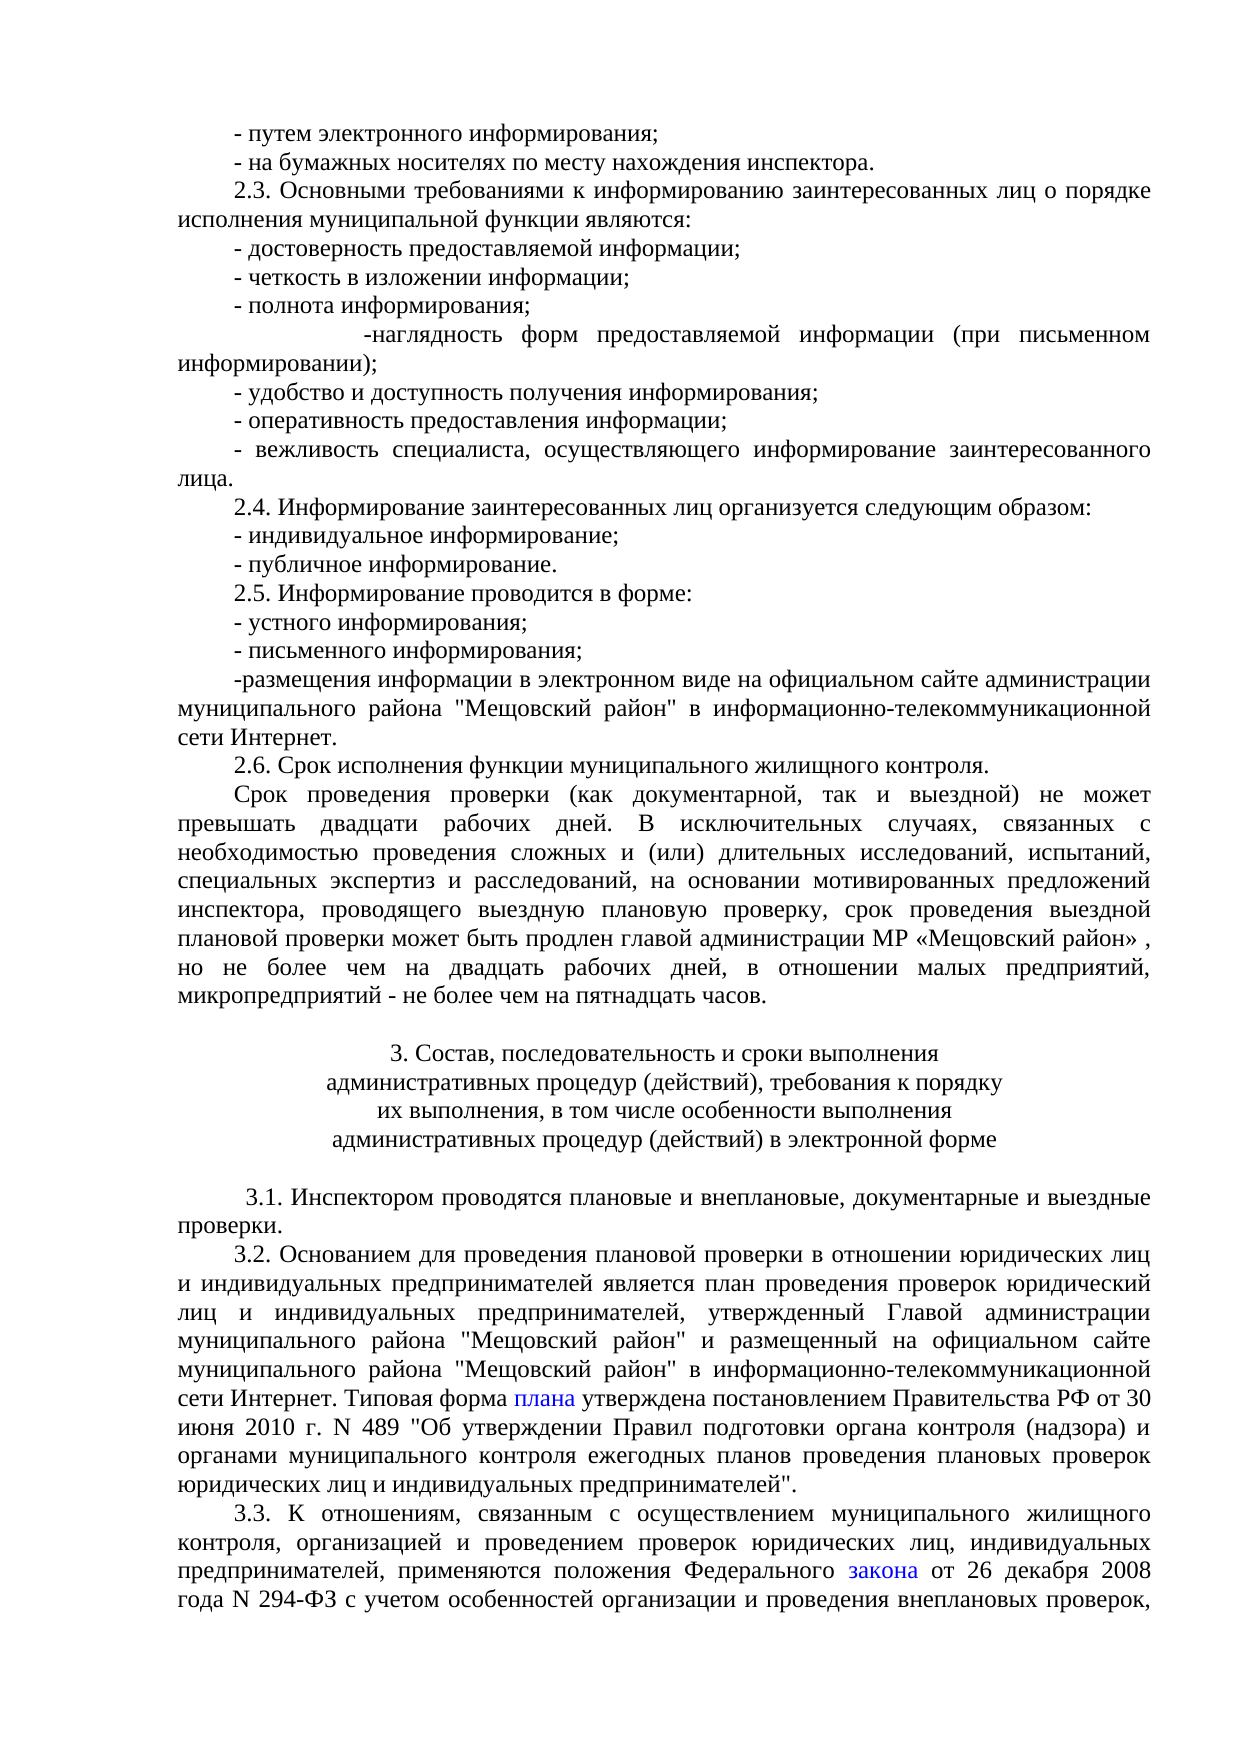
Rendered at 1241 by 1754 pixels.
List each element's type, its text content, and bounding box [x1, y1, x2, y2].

text - достоверность предоставляемой информации; [177, 233, 1152, 262]
text 3.1. Инспектором проводятся плановые и внеплановые, документарные и выездные проверки. [177, 1182, 1152, 1239]
text их выполнения, в том числе особенности выполнения [177, 1096, 1152, 1124]
text административных процедур (действий) в электронной форме [177, 1124, 1152, 1153]
text 2.3. Основными требованиями к информированию заинтересованных лиц о порядке исполнения муниципальной функции являются: [177, 176, 1152, 233]
text - четкость в изложении информации; [177, 262, 1152, 291]
text - полнота информирования; [177, 291, 1152, 319]
text - публичное информирование. [177, 549, 1152, 578]
text - путем электронного информирования; [177, 118, 1152, 147]
text - индивидуальное информирование; [177, 521, 1152, 549]
text - письменного информирования; [177, 636, 1152, 664]
text - вежливость специалиста, осуществляющего информирование заинтересованного лица. [177, 434, 1152, 492]
text 2.5. Информирование проводится в форме: [177, 578, 1152, 607]
text 2.4. Информирование заинтересованных лиц организуется следующим образом: [177, 492, 1152, 521]
text - устного информирования; [177, 607, 1152, 636]
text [177, 1498, 1152, 1613]
text -размещения информации в электронном виде на официальном сайте администрации муниципального района "Мещовский район" в информационно-телекоммуникационной сети Интернет. [177, 664, 1152, 751]
text 3. Состав, последовательность и сроки выполнения [177, 1038, 1152, 1067]
text - на бумажных носителях по месту нахождения инспектора. [177, 147, 1152, 176]
text -наглядность форм предоставляемой информации (при письменном информировании); [177, 319, 1152, 377]
text - удобство и доступность получения информирования; [177, 377, 1152, 406]
text Срок проведения проверки (как документарной, так и выездной) не может превышать двадцати рабочих дней. В исключительных случаях, связанных с необходимостью проведения сложных и (или) длительных исследований, испытаний, специальных экспертиз и расследований, на основании мотивированных предложений инспектора, проводящего выездную плановую проверку, срок проведения выездной плановой проверки может быть продлен главой администрации МР «Мещовский район» , но не более чем на двадцать рабочих дней, в отношении малых предприятий, микропредприятий - не более чем на пятнадцать часов. [177, 779, 1152, 1009]
text - оперативность предоставления информации; [177, 406, 1152, 434]
text административных процедур (действий), требования к порядку [177, 1067, 1152, 1096]
text 3.2. Основанием для проведения плановой проверки в отношении юридических лиц и индивидуальных предпринимателей является план проведения проверок юридический лиц и индивидуальных предпринимателей, утвержденный Главой администрации муниципального района "Мещовский район" и размещенный на официальном сайте муниципального района "Мещовский район" в информационно-телекоммуникационной сети Интернет. Типовая форма плана утверждена постановлением Правительства РФ от 30 июня 2010 г. N 489 "Об утверждении Правил подготовки органа контроля (надзора) и органами муниципального контроля ежегодных планов проведения плановых проверок юридических лиц и индивидуальных предпринимателей". [177, 1239, 1152, 1498]
text 2.6. Срок исполнения функции муниципального жилищного контроля. [177, 751, 1152, 779]
